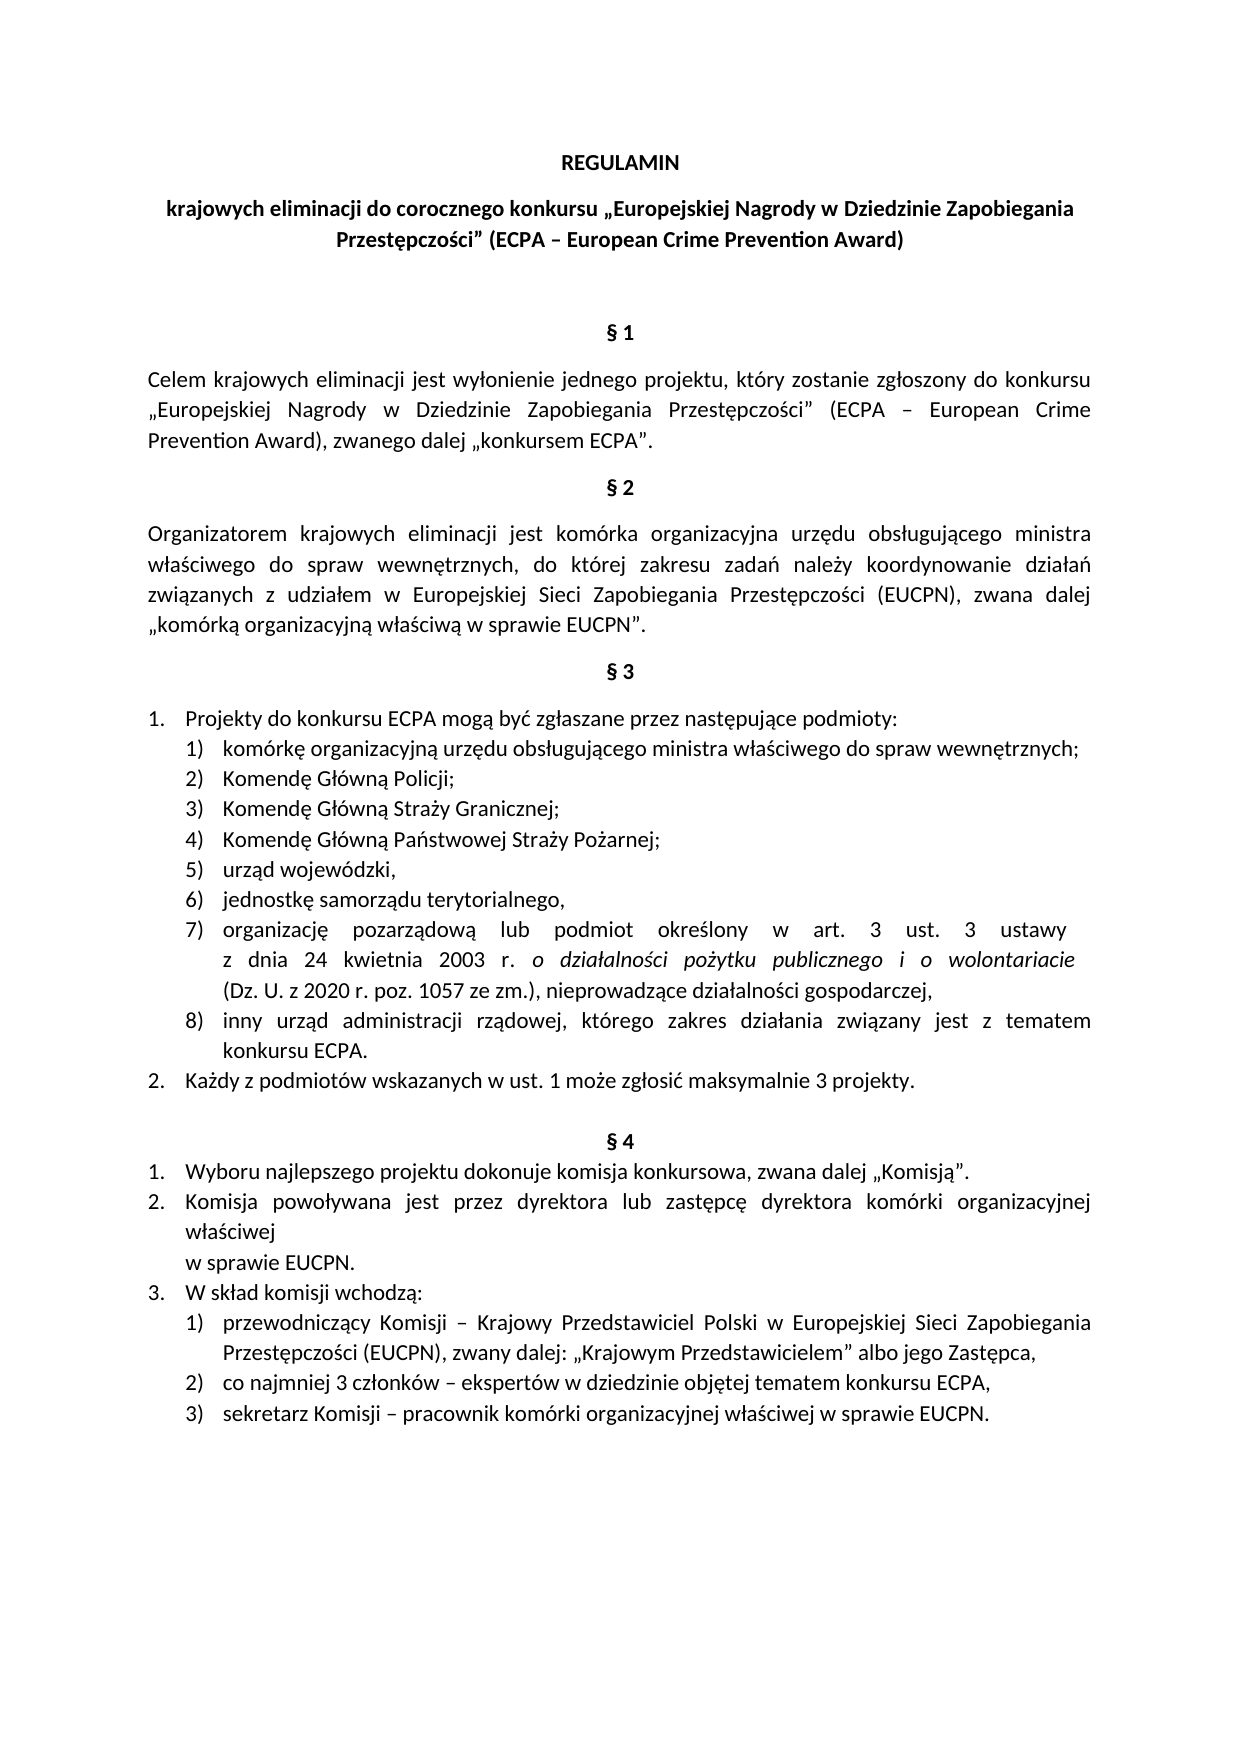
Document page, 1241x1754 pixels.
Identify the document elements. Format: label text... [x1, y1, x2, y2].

text krajowych eliminacji do corocznego konkursu „Europejskiej Nagrody w Dziedzinie Zapobiegania Przestępczości” (ECPA – European Crime Prevention Award) [148, 194, 1093, 253]
list co najmniej 3 członków – ekspertów w dziedzinie objętej tematem konkursu ECPA, [185, 1368, 1093, 1396]
list inny urząd administracji rządowej, którego zakres działania związany jest z tematem konkursu ECPA. [185, 1006, 1093, 1064]
list przewodniczący Komisji – Krajowy Przedstawiciel Polski w Europejskiej Sieci Zapobiegania Przestępczości (EUCPN), zwany dalej: „Krajowym Przedstawicielem” albo jego Zastępca, [185, 1308, 1093, 1366]
list sekretarz Komisji – pracownik komórki organizacyjnej właściwej w sprawie EUCPN. [185, 1399, 1093, 1427]
text Organizatorem krajowych eliminacji jest komórka organizacyjna urzędu obsługującego ministra właściwego do spraw wewnętrznych, do której zakresu zadań należy koordynowanie działań związanych z udziałem w Europejskiej Sieci Zapobiegania Przestępczości (EUCPN), zwana dalej „komórką organizacyjną właściwą w sprawie EUCPN”. [148, 519, 1093, 638]
list Projekty do konkursu ECPA mogą być zgłaszane przez następujące podmioty: [148, 704, 1093, 732]
text § 3 [148, 657, 1093, 685]
list komórkę organizacyjną urzędu obsługującego ministra właściwego do spraw wewnętrznych; [185, 734, 1093, 762]
list W skład komisji wchodzą: [148, 1278, 1093, 1306]
list organizację pozarządową lub podmiot określony w art. 3 ust. 3 ustawy z dnia 24 kwietnia 2003 r. o działalności pożytku publicznego i o wolontariacie (Dz. U. z 2020 r. poz. 1057 ze zm.), nieprowadzące działalności gospodarczej, [185, 915, 1093, 1004]
list Komisja powoływana jest przez dyrektora lub zastępcę dyrektora komórki organizacyjnej właściwej w sprawie EUCPN. [148, 1187, 1093, 1276]
text § 1 [148, 318, 1093, 346]
list § 4 [148, 1127, 1093, 1155]
list urząd wojewódzki, [185, 855, 1093, 883]
list Każdy z podmiotów wskazanych w ust. 1 może zgłosić maksymalnie 3 projekty. [148, 1066, 1093, 1094]
list Komendę Główną Państwowej Straży Pożarnej; [185, 825, 1093, 853]
list Wyboru najlepszego projektu dokonuje komisja konkursowa, zwana dalej „Komisją”. [148, 1157, 1093, 1185]
list Komendę Główną Straży Granicznej; [185, 794, 1093, 822]
text § 2 [148, 473, 1093, 501]
list jednostkę samorządu terytorialnego, [185, 885, 1093, 913]
list Komendę Główną Policji; [185, 764, 1093, 792]
text Celem krajowych eliminacji jest wyłonienie jednego projektu, który zostanie zgłoszony do konkursu „Europejskiej Nagrody w Dziedzinie Zapobiegania Przestępczości” (ECPA – European Crime Prevention Award), zwanego dalej „konkursem ECPA”. [148, 365, 1093, 454]
text REGULAMIN [148, 148, 1093, 176]
